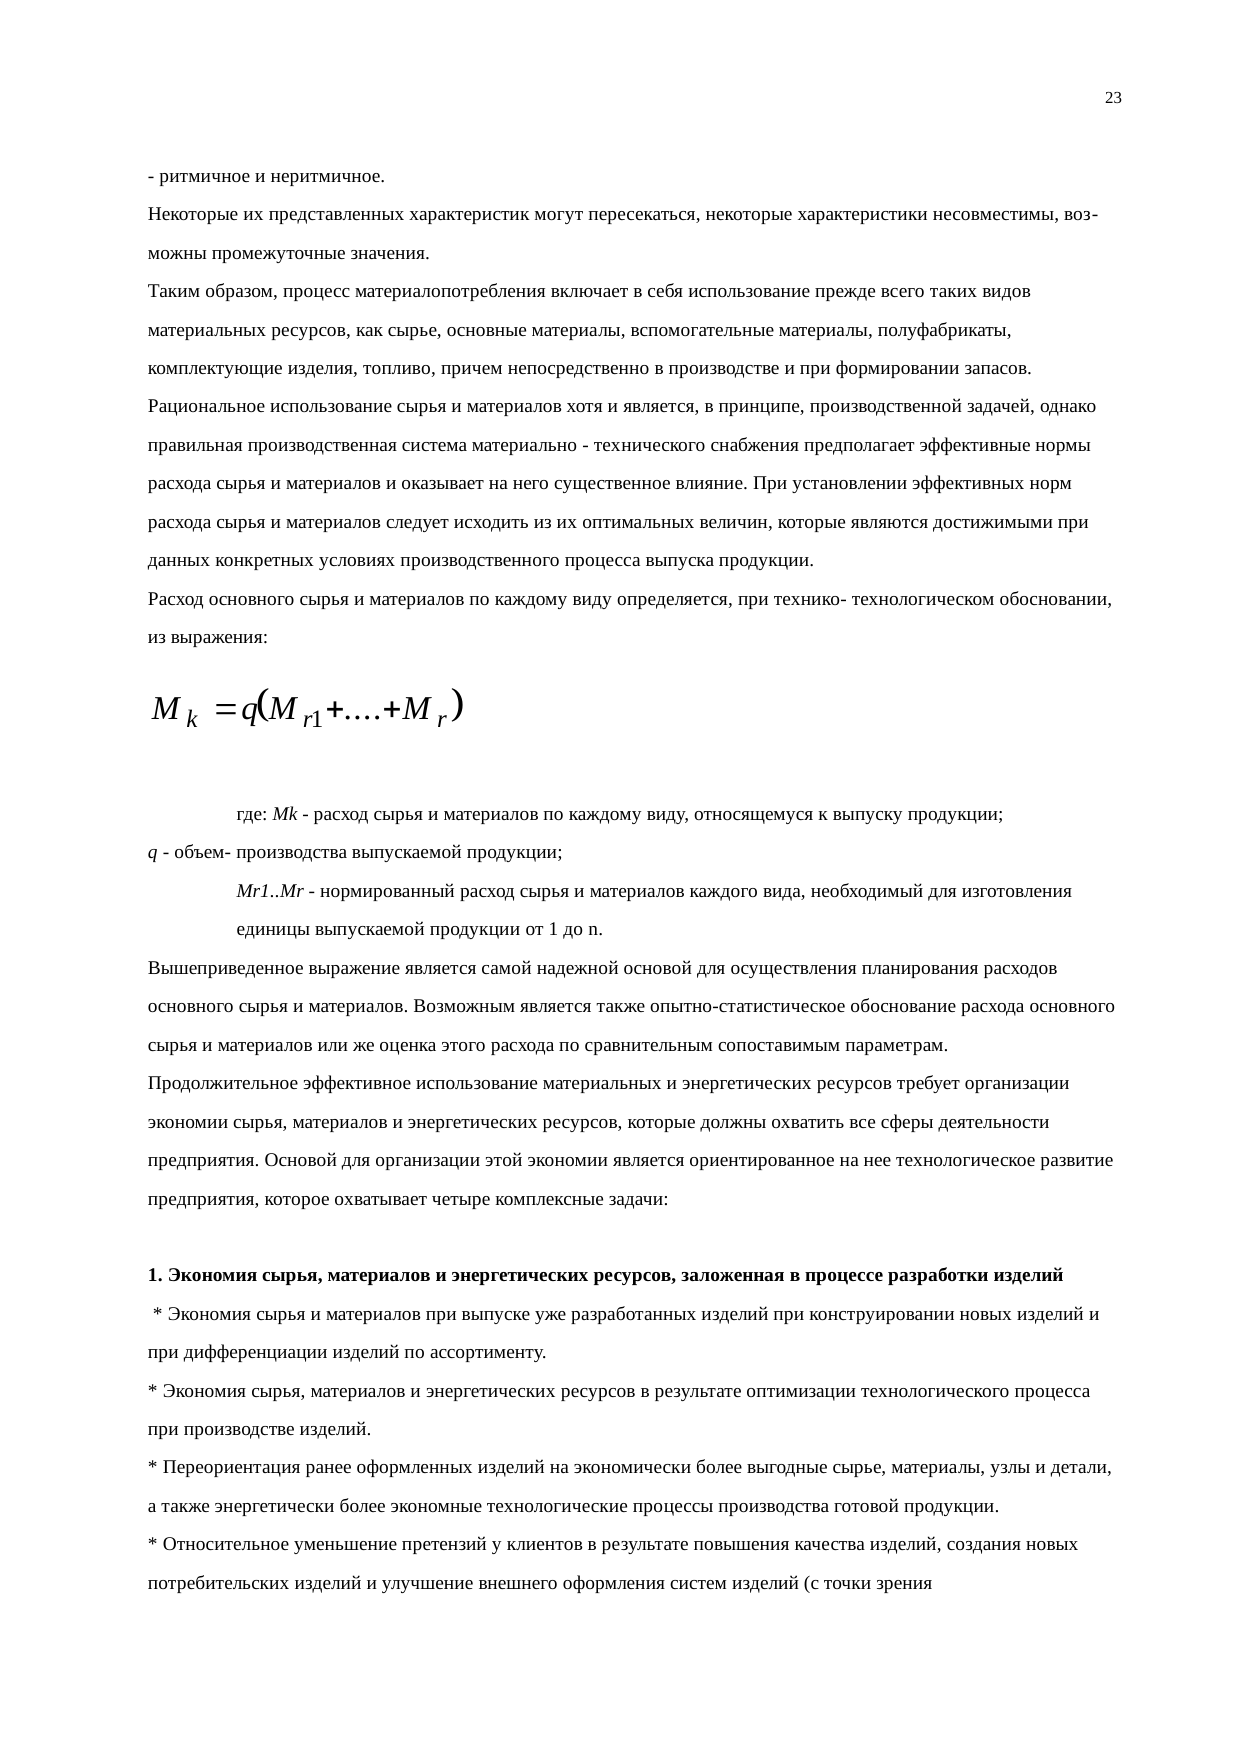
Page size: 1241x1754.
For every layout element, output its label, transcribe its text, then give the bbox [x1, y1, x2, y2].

text Продолжительное эффективное использование материальных и энергетических ресурсов требует организации экономии сырья, материалов и энергетических ресурсов, которые должны охватить все сферы деятельности предприятия. Основой для организации этой экономии является ориентированное на нее технологическое развитие предприятия, которое охватывает четыре комплексные задачи: [148, 1055, 1122, 1209]
text - ритмичное и неритмичное. [148, 148, 1122, 186]
text * Экономия сырья и материалов при выпуске уже разработанных изделий при конструировании новых изделий и при дифференциации изделий по ассортименту. [148, 1286, 1122, 1362]
text 1. Экономия сырья, материалов и энергетических ресурсов, заложенная в процессе разработки изделий [148, 1247, 1122, 1286]
text q - объем- производства выпускаемой продукции; [148, 824, 1122, 863]
text Таким образом, процесс материалопотребления включает в себя использование прежде всего таких видов материальных ресурсов, как сырье, основные материалы, вспомогательные материалы, полуфабрикаты, комплектующие изделия, топливо, причем непосредственно в производстве и при формировании запасов. [148, 263, 1122, 378]
text Некоторые их представленных характеристик могут пересекаться, некоторые характеристики несовместимы, возможны промежуточные значения. [148, 186, 1122, 263]
text Расход основного сырья и материалов по каждому виду определяется, при технико- технологическом обосновании, из выражения: [148, 571, 1122, 647]
text Рациональное использование сырья и материалов хотя и является, в принципе, производственной задачей, однако правильная производственная система материально - технического снабжения предполагает эффективные нормы расхода сырья и материалов и оказывает на него существенное влияние. При установлении эффективных норм расхода сырья и материалов следует исходить из их оптимальных величин, которые являются достижимыми при данных конкретных условиях производственного процесса выпуска продукции. [148, 378, 1122, 571]
text Mr1..Mr - нормированный расход сырья и материалов каждого вида, необходимый для изготовления единицы выпускаемой продукции от 1 до n. [236, 863, 1122, 940]
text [148, 1516, 1122, 1593]
text Вышеприведенное выражение является самой надежной основой для осуществления планирования расходов основного сырья и материалов. Возможным является также опытно-статистическое обоснование расхода основного сырья и материалов или же оценка этого расхода по сравнительным сопоставимым параметрам. [148, 940, 1122, 1055]
text где: Mk - расход сырья и материалов по каждому виду, относящемуся к выпуску продукции; [236, 786, 1122, 824]
text * Переориентация ранее оформленных изделий на экономически более выгодные сырье, материалы, узлы и детали, а также энергетически более экономные технологические процессы производства готовой продукции. [148, 1439, 1122, 1516]
text * Экономия сырья, материалов и энергетических ресурсов в результате оптимизации технологического процесса при производстве изделий. [148, 1362, 1122, 1439]
